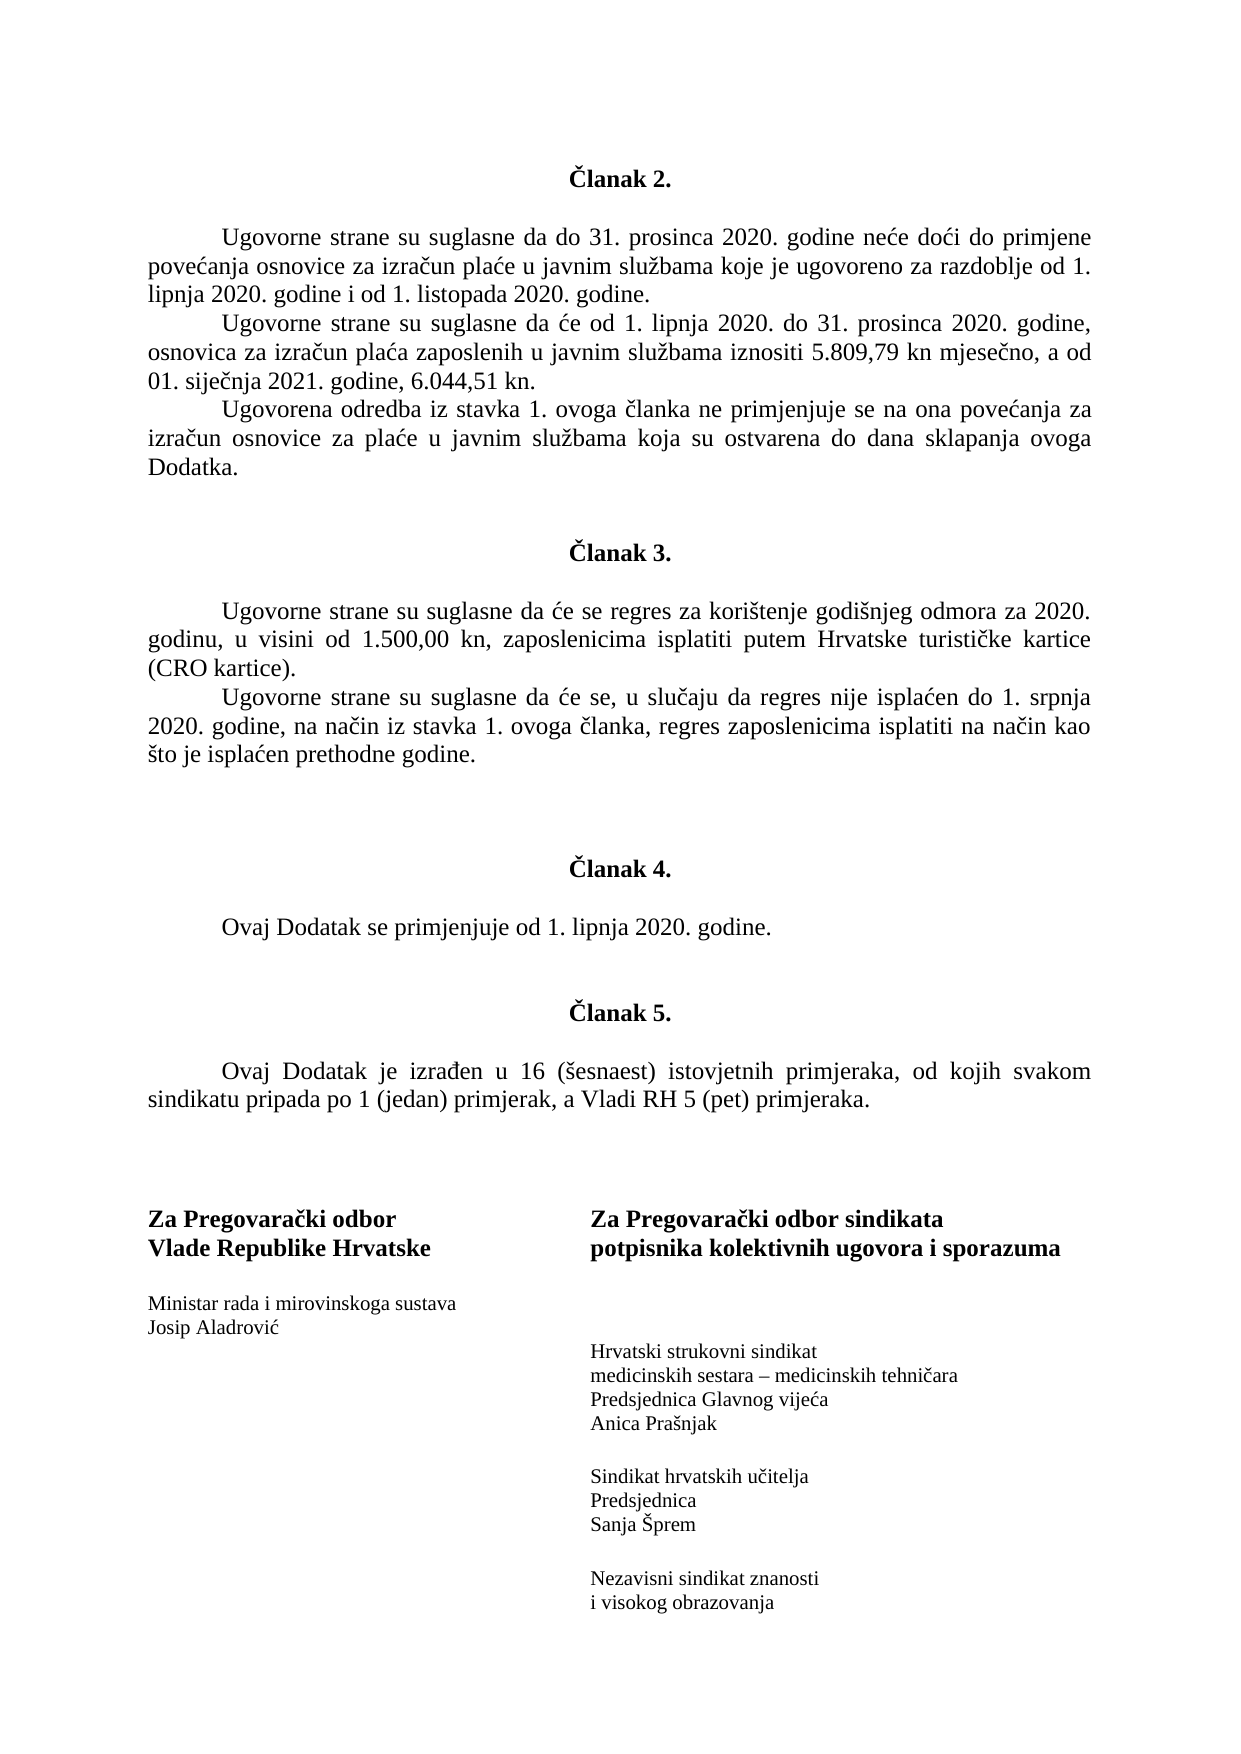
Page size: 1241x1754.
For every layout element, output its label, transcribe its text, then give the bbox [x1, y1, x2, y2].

text Ugovorne strane su suglasne da će od 1. lipnja 2020. do 31. prosinca 2020. godine, osnovica za izračun plaća zaposlenih u javnim službama iznositi 5.809,79 kn mjesečno, a od 01. siječnja 2021. godine, 6.044,51 kn. [148, 308, 1092, 394]
text Ugovorne strane su suglasne da će se, u slučaju da regres nije isplaćen do 1. srpnja 2020. godine, na način iz stavka 1. ovoga članka, regres zaposlenicima isplatiti na način kao što je isplaćen prethodne godine. [148, 682, 1092, 768]
text Članak 4. [148, 854, 1092, 883]
text Josip Aladrović Hrvatski strukovni sindikat medicinskih sestara – medicinskih tehničara Predsjednica Glavnog vijeća Anica Prašnjak [148, 1315, 1092, 1435]
text Ugovorne strane su suglasne da do 31. prosinca 2020. godine neće doći do primjene povećanja osnovice za izračun plaće u javnim službama koje je ugovoreno za razdoblje od 1. lipnja 2020. godine i od 1. listopada 2020. godine. [148, 222, 1092, 308]
text Članak 5. [148, 998, 1092, 1027]
text Ministar rada i mirovinskoga sustava [148, 1291, 1092, 1315]
subtitle Za Pregovarački odbor Za Pregovarački odbor sindikata [148, 1204, 1092, 1233]
text Članak 2. [148, 164, 1092, 193]
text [148, 1566, 1092, 1614]
text Ugovorne strane su suglasne da će se regres za korištenje godišnjeg odmora za 2020. godinu, u visini od 1.500,00 kn, zaposlenicima isplatiti putem Hrvatske turističke kartice (CRO kartice). [148, 596, 1092, 682]
subtitle Vlade Republike Hrvatske potpisnika kolektivnih ugovora i sporazuma [148, 1233, 1092, 1262]
text Ovaj Dodatak je izrađen u 16 (šesnaest) istovjetnih primjeraka, od kojih svakom sindikatu pripada po 1 (jedan) primjerak, a Vladi RH 5 (pet) primjeraka. [148, 1056, 1092, 1113]
text Ugovorena odredba iz stavka 1. ovoga članka ne primjenjuje se na ona povećanja za izračun osnovice za plaće u javnim službama koja su ostvarena do dana sklapanja ovoga Dodatka. [148, 394, 1092, 481]
text Članak 3. [148, 538, 1092, 567]
text Ovaj Dodatak se primjenjuje od 1. lipnja 2020. godine. [148, 912, 1092, 941]
text Sindikat hrvatskih učitelja Predsjednica Sanja Šprem [148, 1464, 1092, 1536]
